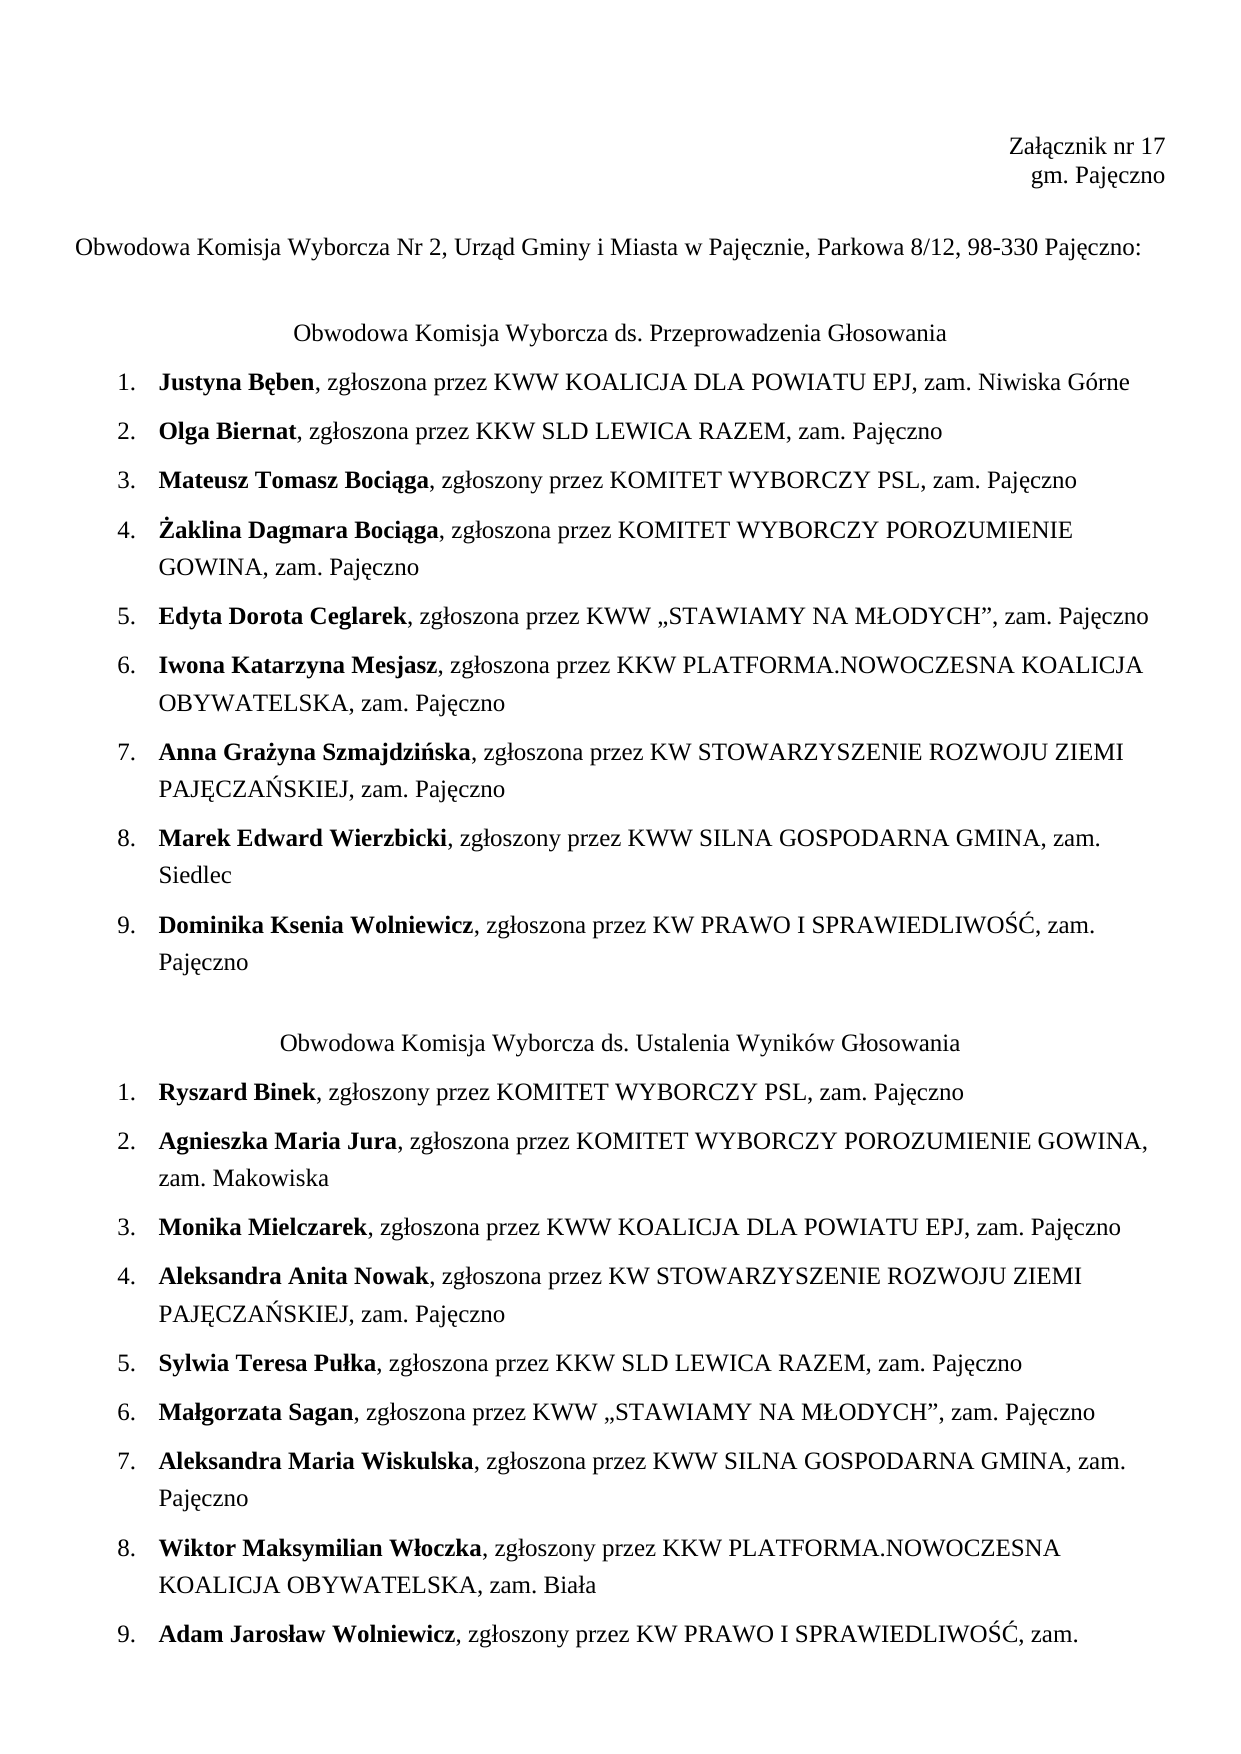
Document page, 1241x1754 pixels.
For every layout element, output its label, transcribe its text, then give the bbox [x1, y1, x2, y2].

table_cell Edyta Dorota Ceglarek, zgłoszona przez KWW „STAWIAMY NA MŁODYCH”, zam. Pajęczno [147, 595, 1166, 644]
table_cell 5. [74, 595, 147, 644]
table_cell Iwona Katarzyna Mesjasz, zgłoszona przez KKW PLATFORMA.NOWOCZESNA KOALICJA OBYWATELSKA, zam. Pajęczno [147, 645, 1166, 731]
table_cell Anna Grażyna Szmajdzińska, zgłoszona przez KW STOWARZYSZENIE ROZWOJU ZIEMI PAJĘCZAŃSKIEJ, zam. Pajęczno [147, 731, 1166, 817]
table_cell Monika Mielczarek, zgłoszona przez KWW KOALICJA DLA POWIATU EPJ, zam. Pajęczno [147, 1206, 1166, 1256]
table_cell Dominika Ksenia Wolniewicz, zgłoszona przez KW PRAWO I SPRAWIEDLIWOŚĆ, zam. Pajęczno [147, 904, 1166, 990]
table_cell Żaklina Dagmara Bociąga, zgłoszona przez KOMITET WYBORCZY POROZUMIENIE GOWINA, zam. Pajęczno [147, 509, 1166, 595]
table_cell Małgorzata Sagan, zgłoszona przez KWW „STAWIAMY NA MŁODYCH”, zam. Pajęczno [147, 1391, 1166, 1440]
table_cell 2. [74, 411, 147, 460]
text Obwodowa Komisja Wyborcza ds. Przeprowadzenia Głosowania [75, 318, 1165, 347]
table_header 1. [74, 1071, 147, 1120]
table_cell 3. [74, 460, 147, 509]
text Załącznik nr 17 [607, 131, 1165, 160]
table_header Justyna Bęben, zgłoszona przez KWW KOALICJA DLA POWIATU EPJ, zam. Niwiska Górne [147, 361, 1166, 411]
table_cell Wiktor Maksymilian Włoczka, zgłoszony przez KKW PLATFORMA.NOWOCZESNA KOALICJA OBYWATELSKA, zam. Biała [147, 1527, 1166, 1613]
table_cell Olga Biernat, zgłoszona przez KKW SLD LEWICA RAZEM, zam. Pajęczno [147, 411, 1166, 460]
table_cell Aleksandra Anita Nowak, zgłoszona przez KW STOWARZYSZENIE ROZWOJU ZIEMI PAJĘCZAŃSKIEJ, zam. Pajęczno [147, 1256, 1166, 1342]
table_header 1. [74, 361, 147, 411]
table_cell 4. [74, 1256, 147, 1342]
table_cell 5. [74, 1342, 147, 1391]
text Obwodowa Komisja Wyborcza ds. Ustalenia Wyników Głosowania [75, 1028, 1165, 1056]
table_cell 6. [74, 1391, 147, 1440]
table_cell 6. [74, 645, 147, 731]
table_cell 9. [74, 1613, 147, 1662]
table_cell Agnieszka Maria Jura, zgłoszona przez KOMITET WYBORCZY POROZUMIENIE GOWINA, zam. Makowiska [147, 1120, 1166, 1206]
table_cell 9. [74, 904, 147, 990]
table_cell Marek Edward Wierzbicki, zgłoszony przez KWW SILNA GOSPODARNA GMINA, zam. Siedlec [147, 818, 1166, 904]
table_cell 7. [74, 1440, 147, 1527]
text Obwodowa Komisja Wyborcza Nr 2, Urząd Gminy i Miasta w Pajęcznie, Parkowa 8/12, 98-330 Pajęczno: [75, 232, 1165, 261]
text gm. Pajęczno [75, 160, 1165, 189]
table_cell 3. [74, 1206, 147, 1256]
table_cell 4. [74, 509, 147, 595]
table_cell Aleksandra Maria Wiskulska, zgłoszona przez KWW SILNA GOSPODARNA GMINA, zam. Pajęczno [147, 1440, 1166, 1527]
table_cell 7. [74, 731, 147, 817]
table_cell 2. [74, 1120, 147, 1206]
table_cell Sylwia Teresa Pułka, zgłoszona przez KKW SLD LEWICA RAZEM, zam. Pajęczno [147, 1342, 1166, 1391]
table_cell 8. [74, 1527, 147, 1613]
table_cell 8. [74, 818, 147, 904]
table_header Ryszard Binek, zgłoszony przez KOMITET WYBORCZY PSL, zam. Pajęczno [147, 1071, 1166, 1120]
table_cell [147, 1613, 1166, 1662]
table_cell Mateusz Tomasz Bociąga, zgłoszony przez KOMITET WYBORCZY PSL, zam. Pajęczno [147, 460, 1166, 509]
